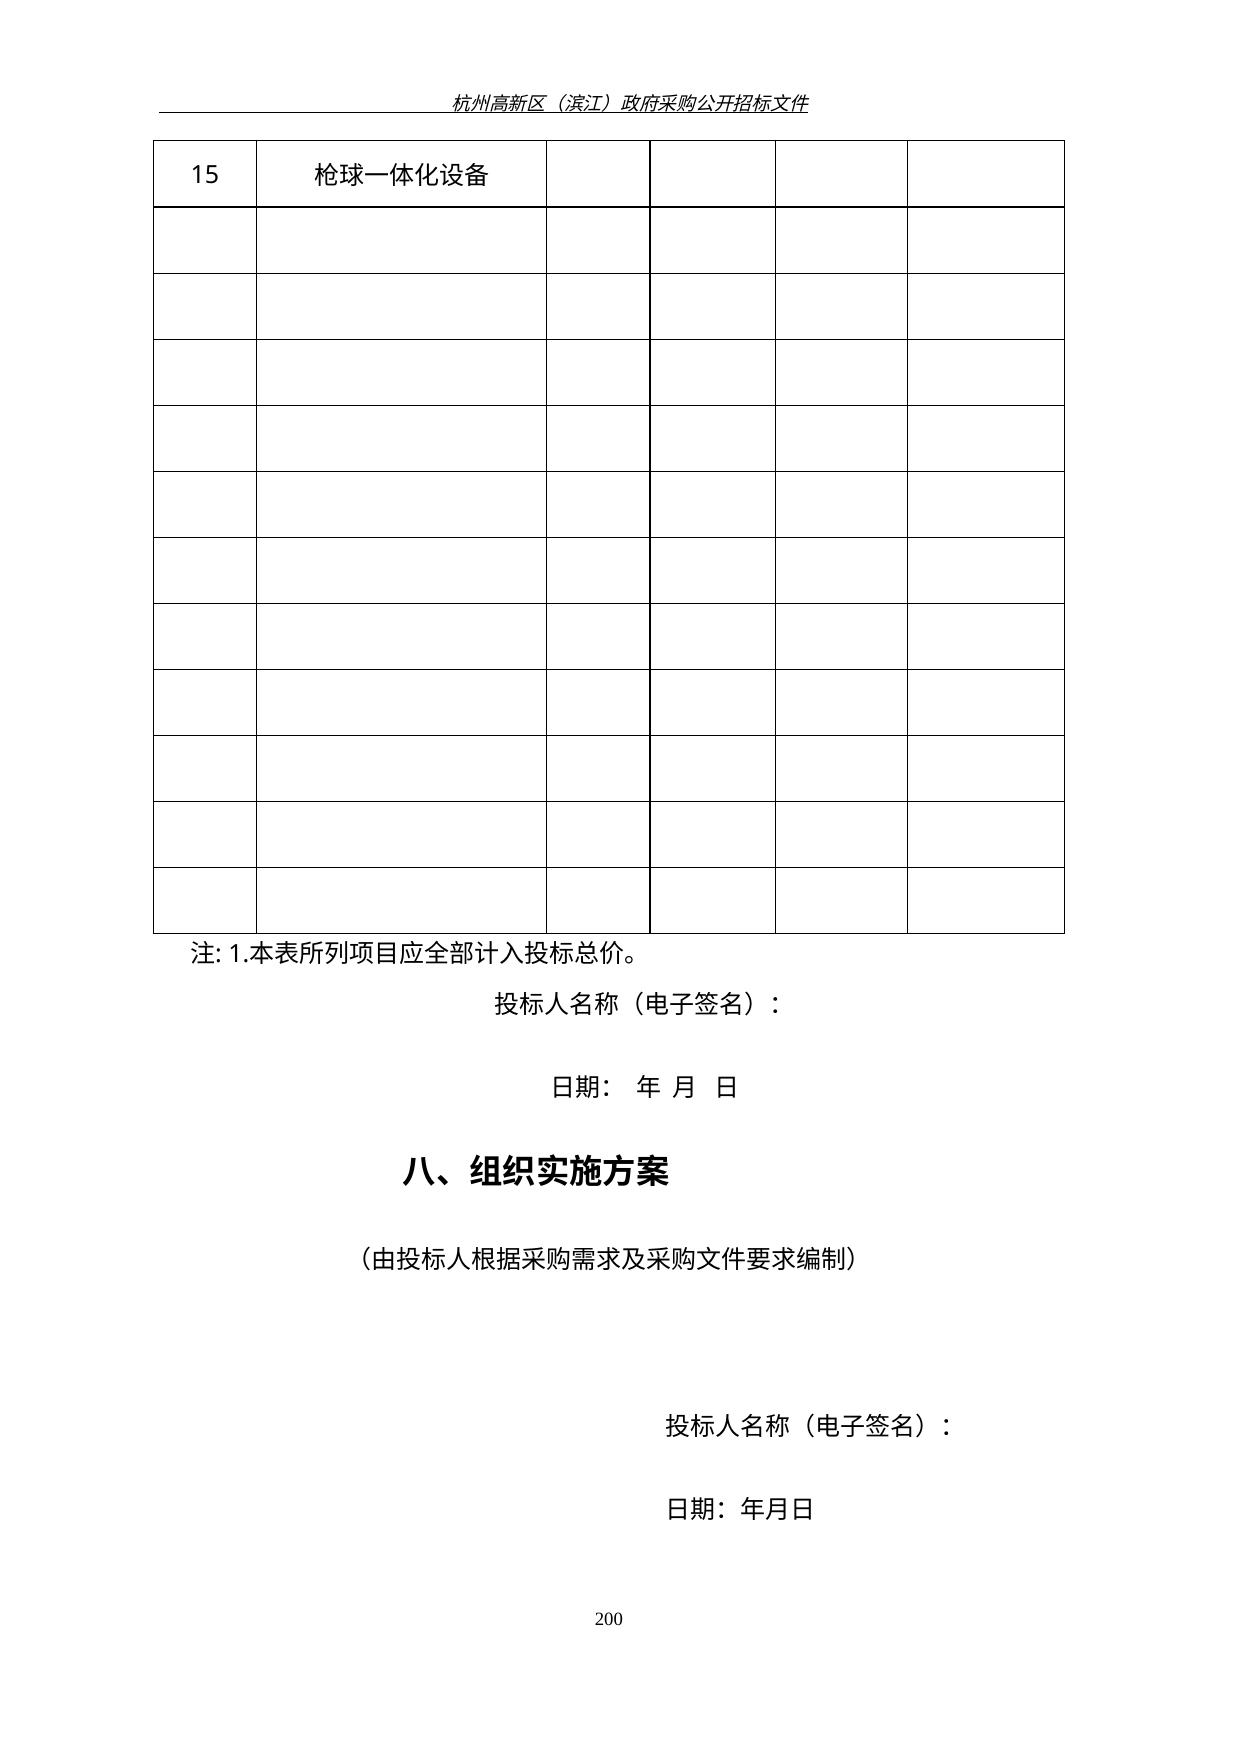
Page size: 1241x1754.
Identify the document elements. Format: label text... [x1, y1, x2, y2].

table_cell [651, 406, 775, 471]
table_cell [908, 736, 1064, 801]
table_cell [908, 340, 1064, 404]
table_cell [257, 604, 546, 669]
text 注: 1.本表所列项目应全部计入投标总价。 [140, 934, 1077, 970]
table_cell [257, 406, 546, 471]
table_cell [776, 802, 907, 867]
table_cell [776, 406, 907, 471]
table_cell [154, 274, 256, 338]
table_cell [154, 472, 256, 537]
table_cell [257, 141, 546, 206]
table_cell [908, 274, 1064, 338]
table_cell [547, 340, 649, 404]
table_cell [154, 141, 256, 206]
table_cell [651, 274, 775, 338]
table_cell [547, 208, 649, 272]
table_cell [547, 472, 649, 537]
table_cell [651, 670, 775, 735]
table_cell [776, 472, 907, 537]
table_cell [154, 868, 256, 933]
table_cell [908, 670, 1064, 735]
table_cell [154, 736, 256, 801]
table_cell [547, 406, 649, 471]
text 日期： 年 月 日 [140, 1053, 1077, 1118]
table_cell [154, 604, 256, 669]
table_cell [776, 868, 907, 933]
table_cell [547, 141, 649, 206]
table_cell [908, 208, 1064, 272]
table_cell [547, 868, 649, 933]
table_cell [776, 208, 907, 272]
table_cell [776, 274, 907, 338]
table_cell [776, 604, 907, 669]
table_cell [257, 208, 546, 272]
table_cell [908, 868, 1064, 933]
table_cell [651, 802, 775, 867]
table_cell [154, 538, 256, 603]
text 投标人名称（电子签名）： [140, 970, 1077, 1035]
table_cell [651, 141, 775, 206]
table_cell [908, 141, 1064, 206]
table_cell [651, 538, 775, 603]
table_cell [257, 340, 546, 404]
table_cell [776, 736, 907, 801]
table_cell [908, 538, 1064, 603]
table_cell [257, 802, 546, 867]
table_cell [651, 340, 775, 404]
text 八、组织实施方案 [140, 1136, 931, 1201]
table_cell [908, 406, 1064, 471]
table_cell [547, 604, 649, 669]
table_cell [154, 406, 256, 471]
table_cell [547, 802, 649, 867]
text 日期：年月日 [140, 1475, 1077, 1540]
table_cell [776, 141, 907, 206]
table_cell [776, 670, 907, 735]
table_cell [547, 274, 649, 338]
text （由投标人根据采购需求及采购文件要求编制） [140, 1226, 1077, 1291]
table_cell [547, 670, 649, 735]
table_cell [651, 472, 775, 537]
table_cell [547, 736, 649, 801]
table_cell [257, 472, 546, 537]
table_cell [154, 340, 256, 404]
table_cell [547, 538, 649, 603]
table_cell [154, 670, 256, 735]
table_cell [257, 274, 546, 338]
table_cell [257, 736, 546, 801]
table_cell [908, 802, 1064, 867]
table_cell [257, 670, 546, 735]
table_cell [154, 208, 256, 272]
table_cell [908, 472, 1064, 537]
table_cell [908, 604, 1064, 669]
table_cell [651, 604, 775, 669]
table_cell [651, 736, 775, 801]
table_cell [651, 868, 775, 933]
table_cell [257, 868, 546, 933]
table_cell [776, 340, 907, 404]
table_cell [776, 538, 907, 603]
text 投标人名称（电子签名）： [140, 1392, 1077, 1457]
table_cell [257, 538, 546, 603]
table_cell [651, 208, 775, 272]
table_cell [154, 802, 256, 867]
